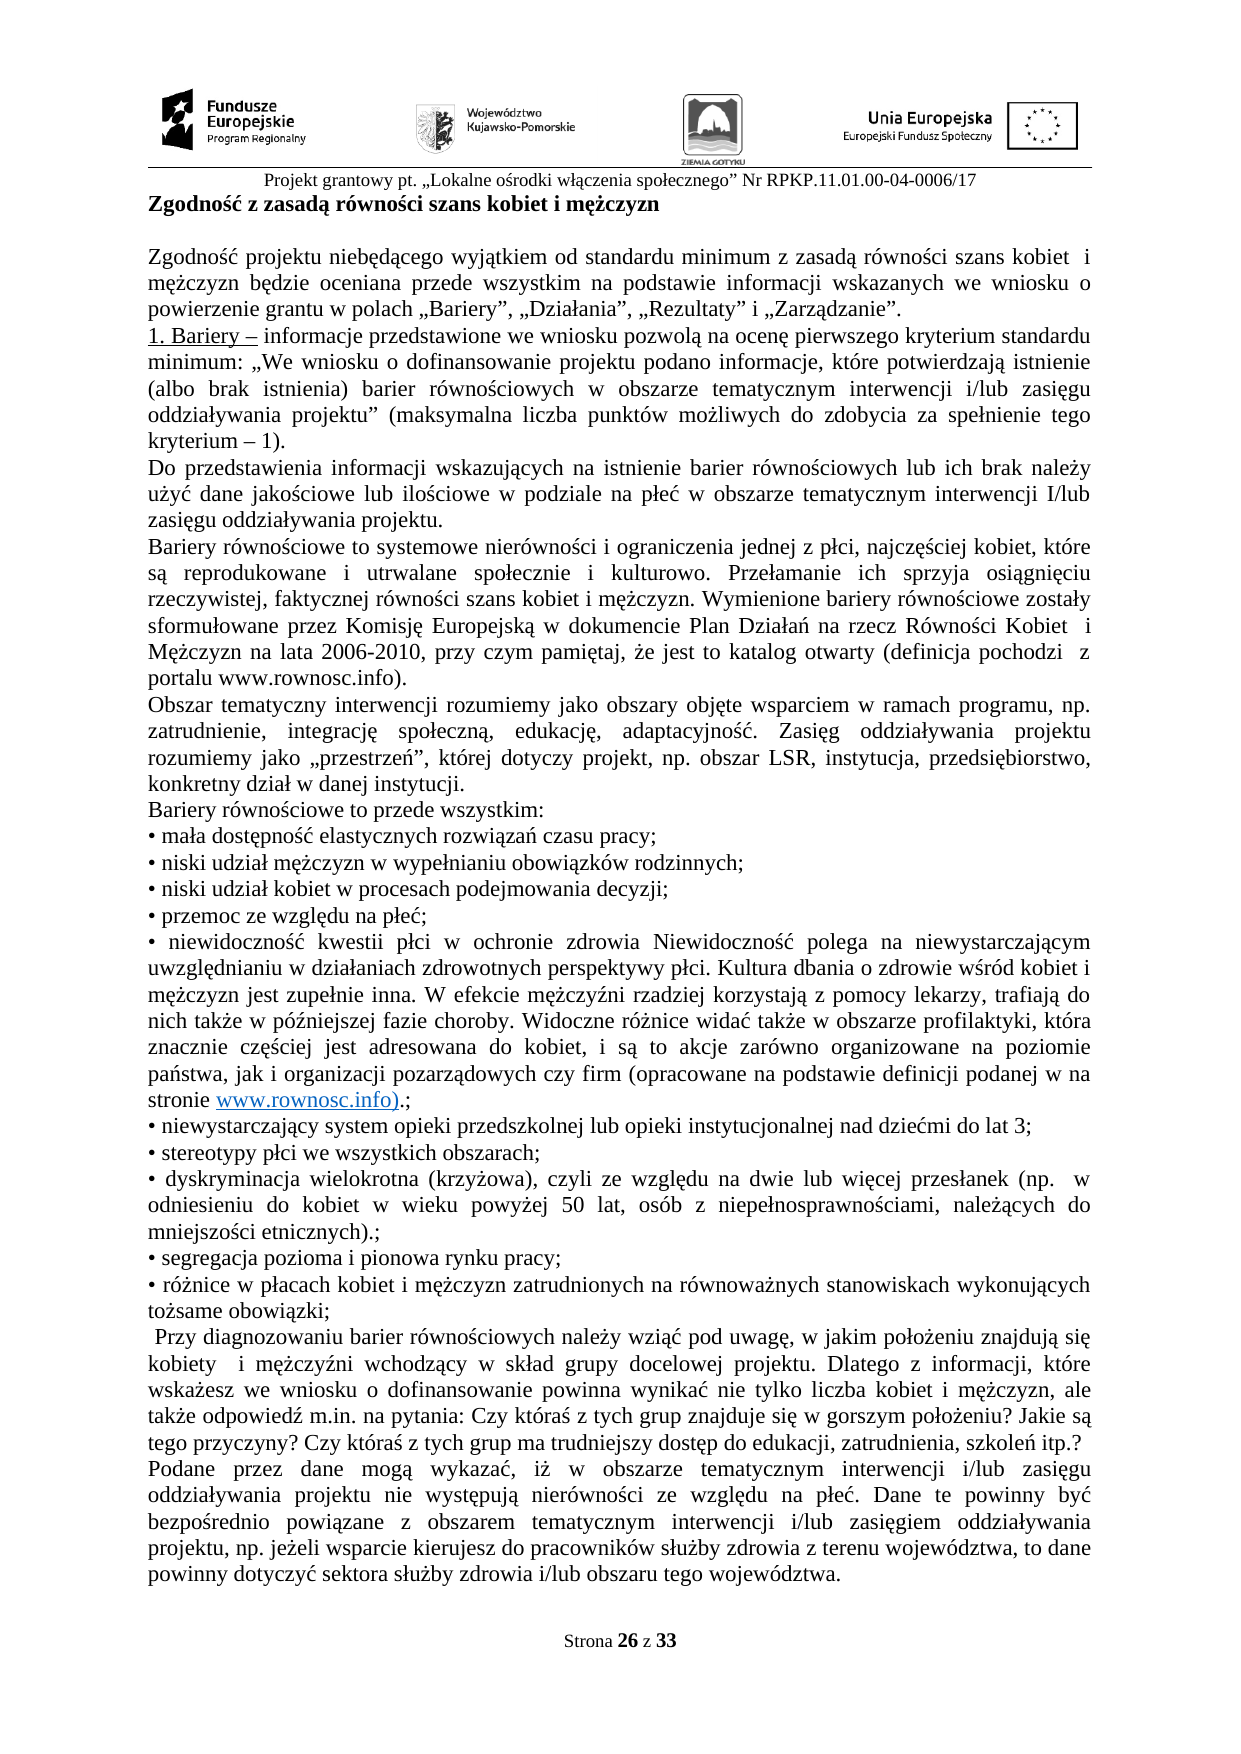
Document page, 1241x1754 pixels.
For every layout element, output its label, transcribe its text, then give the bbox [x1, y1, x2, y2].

text Przy diagnozowaniu barier równościowych należy wziąć pod uwagę, w jakim położeniu znajdują się kobiety i mężczyźni wchodzący w skład grupy docelowej projektu. Dlatego z informacji, które wskażesz we wniosku o dofinansowanie powinna wynikać nie tylko liczba kobiet i mężczyzn, ale także odpowiedź m.in. na pytania: Czy któraś z tych grup znajduje się w gorszym położeniu? Jakie są tego przyczyny? Czy któraś z tych grup ma trudniejszy dostęp do edukacji, zatrudnienia, szkoleń itp.? [148, 1323, 1092, 1455]
text • niski udział mężczyzn w wypełnianiu obowiązków rodzinnych; [148, 849, 1092, 875]
text Bariery równościowe to przede wszystkim: [148, 796, 1092, 823]
text Do przedstawienia informacji wskazujących na istnienie barier równościowych lub ich brak należy użyć dane jakościowe lub ilościowe w podziale na płeć w obszarze tematycznym interwencji I/lub zasięgu oddziaływania projektu. [148, 454, 1092, 533]
text • stereotypy płci we wszystkich obszarach; [148, 1139, 1092, 1165]
text • niski udział kobiet w procesach podejmowania decyzji; [148, 875, 1092, 902]
text Podane przez dane mogą wykazać, iż w obszarze tematycznym interwencji i/lub zasięgu oddziaływania projektu nie występują nierówności ze względu na płeć. Dane te powinny być bezpośrednio powiązane z obszarem tematycznym interwencji i/lub zasięgiem oddziaływania projektu, np. jeżeli wsparcie kierujesz do pracowników służby zdrowia z terenu województwa, to dane powinny dotyczyć sektora służby zdrowia i/lub obszaru tego województwa. [148, 1455, 1092, 1587]
text • niewidoczność kwestii płci w ochronie zdrowia Niewidoczność polega na niewystarczającym uwzględnianiu w działaniach zdrowotnych perspektywy płci. Kultura dbania o zdrowie wśród kobiet i mężczyzn jest zupełnie inna. W efekcie mężczyźni rzadziej korzystają z pomocy lekarzy, trafiają do nich także w późniejszej fazie choroby. Widoczne różnice widać także w obszarze profilaktyki, która znacznie częściej jest adresowana do kobiet, i są to akcje zarówno organizowane na poziomie państwa, jak i organizacji pozarządowych czy firm (opracowane na podstawie definicji podanej w na stronie www.rownosc.info).; [148, 928, 1092, 1112]
text Zgodność z zasadą równości szans kobiet i mężczyzn [148, 190, 1092, 216]
text • przemoc ze względu na płeć; [148, 902, 1092, 928]
picture [147, 73, 1093, 165]
text • niewystarczający system opieki przedszkolnej lub opieki instytucjonalnej nad dziećmi do lat 3; [148, 1112, 1092, 1139]
text • różnice w płacach kobiet i mężczyzn zatrudnionych na równoważnych stanowiskach wykonujących tożsame obowiązki; [148, 1271, 1092, 1323]
text • dyskryminacja wielokrotna (krzyżowa), czyli ze względu na dwie lub więcej przesłanek (np. w odniesieniu do kobiet w wieku powyżej 50 lat, osób z niepełnosprawnościami, należących do mniejszości etnicznych).; [148, 1165, 1092, 1244]
text Obszar tematyczny interwencji rozumiemy jako obszary objęte wsparciem w ramach programu, np. zatrudnienie, integrację społeczną, edukację, adaptacyjność. Zasięg oddziaływania projektu rozumiemy jako „przestrzeń”, której dotyczy projekt, np. obszar LSR, instytucja, przedsiębiorstwo, konkretny dział w danej instytucji. [148, 691, 1092, 796]
text 1. Bariery – informacje przedstawione we wniosku pozwolą na ocenę pierwszego kryterium standardu minimum: „We wniosku o dofinansowanie projektu podano informacje, które potwierdzają istnienie (albo brak istnienia) barier równościowych w obszarze tematycznym interwencji i/lub zasięgu oddziaływania projektu” (maksymalna liczba punktów możliwych do zdobycia za spełnienie tego kryterium – 1). [148, 322, 1092, 454]
text Zgodność projektu niebędącego wyjątkiem od standardu minimum z zasadą równości szans kobiet i mężczyzn będzie oceniana przede wszystkim na podstawie informacji wskazanych we wniosku o powierzenie grantu w polach „Bariery”, „Działania”, „Rezultaty” i „Zarządzanie”. [148, 243, 1092, 322]
text • segregacja pozioma i pionowa rynku pracy; [148, 1244, 1092, 1271]
text • mała dostępność elastycznych rozwiązań czasu pracy; [148, 823, 1092, 849]
text Bariery równościowe to systemowe nierówności i ograniczenia jednej z płci, najczęściej kobiet, które są reprodukowane i utrwalane społecznie i kulturowo. Przełamanie ich sprzyja osiągnięciu rzeczywistej, faktycznej równości szans kobiet i mężczyzn. Wymienione bariery równościowe zostały sformułowane przez Komisję Europejską w dokumencie Plan Działań na rzecz Równości Kobiet i Mężczyzn na lata 2006-2010, przy czym pamiętaj, że jest to katalog otwarty (definicja pochodzi z portalu www.rownosc.info). [148, 533, 1092, 691]
